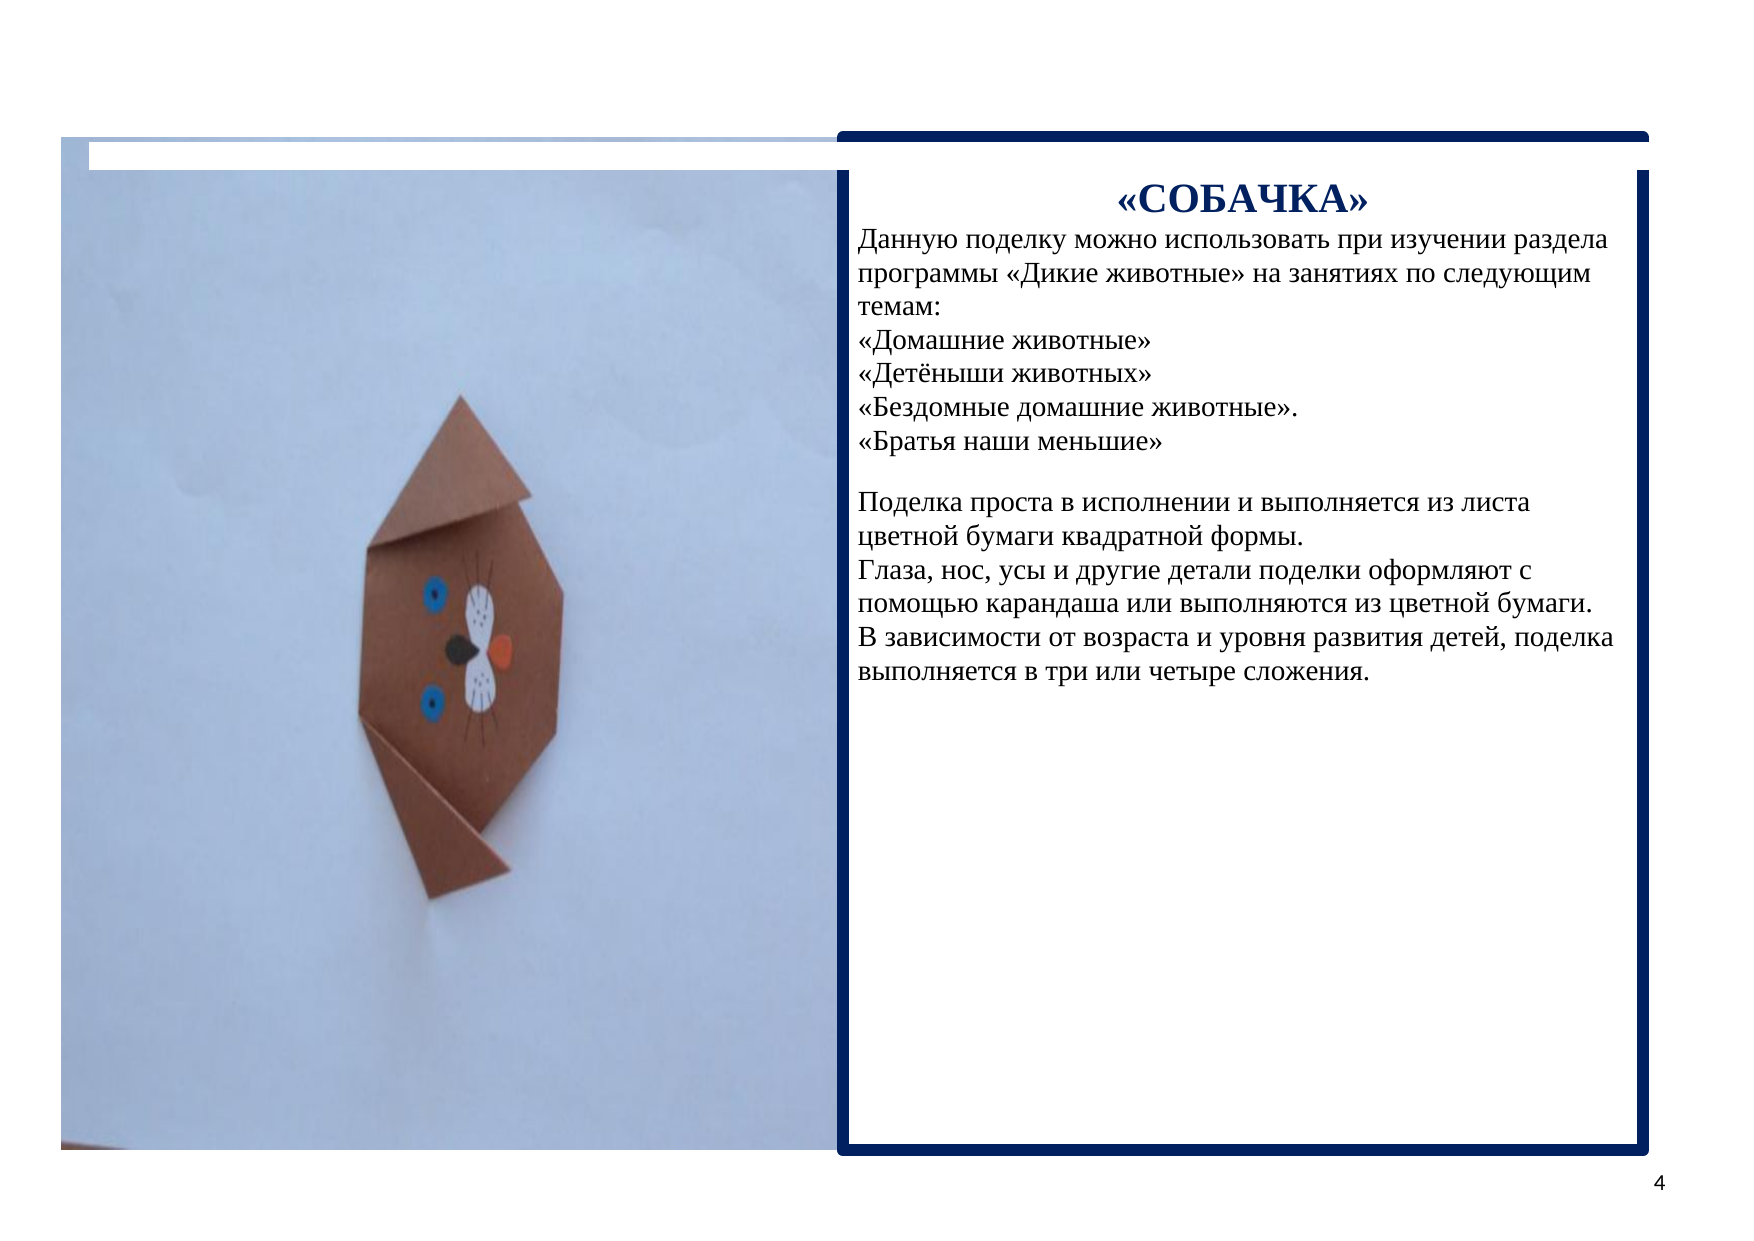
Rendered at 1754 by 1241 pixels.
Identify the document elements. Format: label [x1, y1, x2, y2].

picture [61, 137, 837, 1150]
